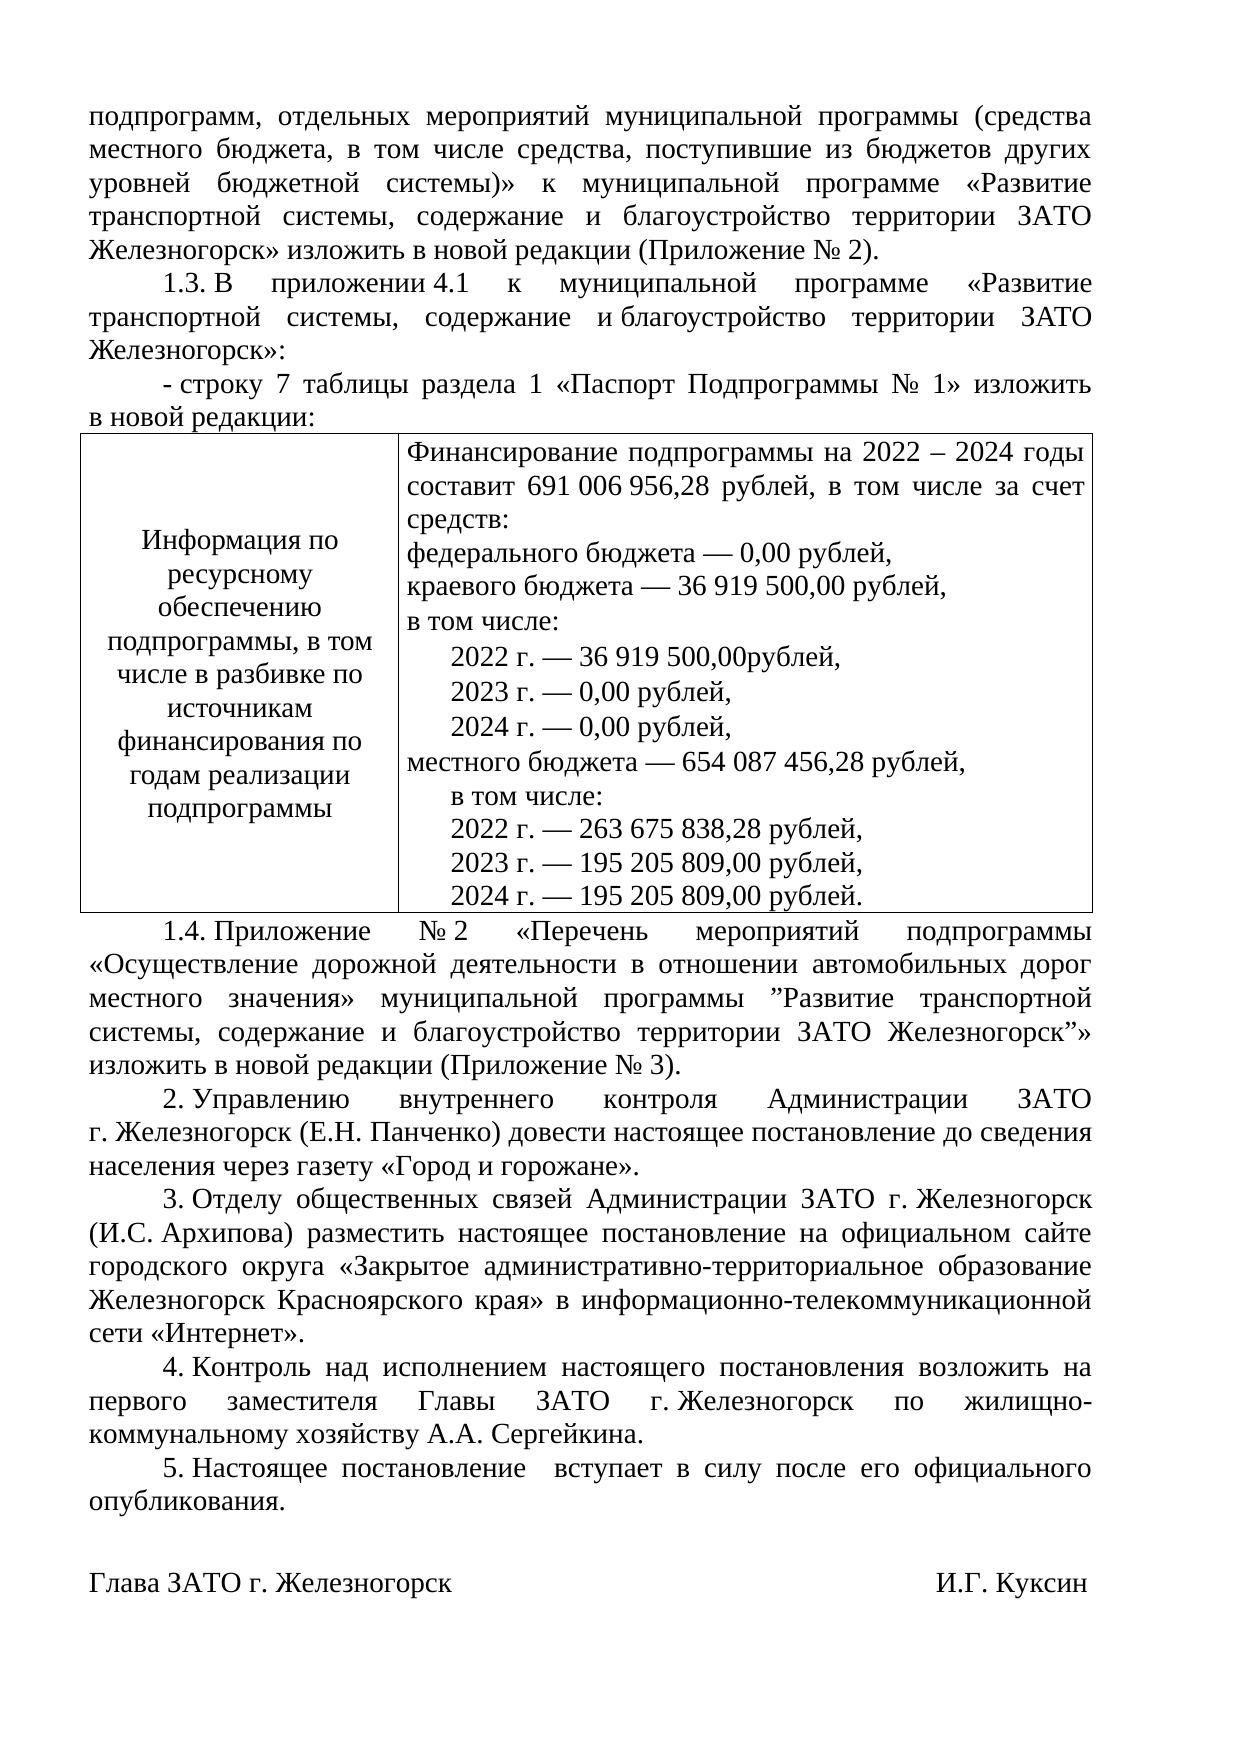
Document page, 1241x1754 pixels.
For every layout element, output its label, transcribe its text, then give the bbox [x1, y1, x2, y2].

text 3. Отделу общественных связей Администрации ЗАТО г. Железногорск (И.С. Архипова) разместить настоящее постановление на официальном сайте городского округа «Закрытое административно-территориальное образование Железногорск Красноярского края» в информационно-телекоммуникационной сети «Интернет». [89, 1181, 1092, 1349]
text Глава ЗАТО г. Железногорск И.Г. Куксин [89, 1565, 1092, 1598]
table_header Информация по ресурсному обеспечению подпрограммы, в том числе в разбивке по источникам финансирования по годам реализации подпрограммы [81, 434, 398, 912]
title 1.3. В приложении 4.1 к муниципальной программе «Развитие транспортной системы, содержание и благоустройство территории ЗАТО Железногорск»: [89, 265, 1092, 366]
text - строку 7 таблицы раздела 1 «Паспорт Подпрограммы № 1» изложить в новой редакции: [89, 366, 1092, 433]
text 5. Настоящее постановление вступает в силу после его официального опубликования. [89, 1450, 1092, 1517]
table_header Финансирование подпрограммы на 2022 – 2024 годы составит 691 006 956,28 рублей, в том числе за счет средств: федерального бюджета — 0,00 рублей, краевого бюджета — 36 919 500,00 рублей, в том числе: 2022 г. — 36 919 500,00рублей, 2023 г. — 0,00 рублей, 2024 г. — 0,00 рублей, местного бюджета — 654 087 456,28 рублей, в том числе: 2022 г. — 263 675 838,28 рублей, 2023 г. — 195 205 809,00 рублей, 2024 г. — 195 205 809,00 рублей. [399, 434, 1092, 912]
text 1.4. Приложение № 2 «Перечень мероприятий подпрограммы «Осуществление дорожной деятельности в отношении автомобильных дорог местного значения» муниципальной программы ˮРазвитие транспортной системы, содержание и благоустройство территории ЗАТО Железногорскˮ» изложить в новой редакции (Приложение № 3). [89, 913, 1092, 1081]
text 4. Контроль над исполнением настоящего постановления возложить на первого заместителя Главы ЗАТО г. Железногорск по жилищно-коммунальному хозяйству А.А. Сергейкина. [89, 1349, 1092, 1450]
text 2. Управлению внутреннего контроля Администрации ЗАТО г. Железногорск (Е.Н. Панченко) довести настоящее постановление до сведения населения через газету «Город и горожане». [89, 1081, 1092, 1181]
